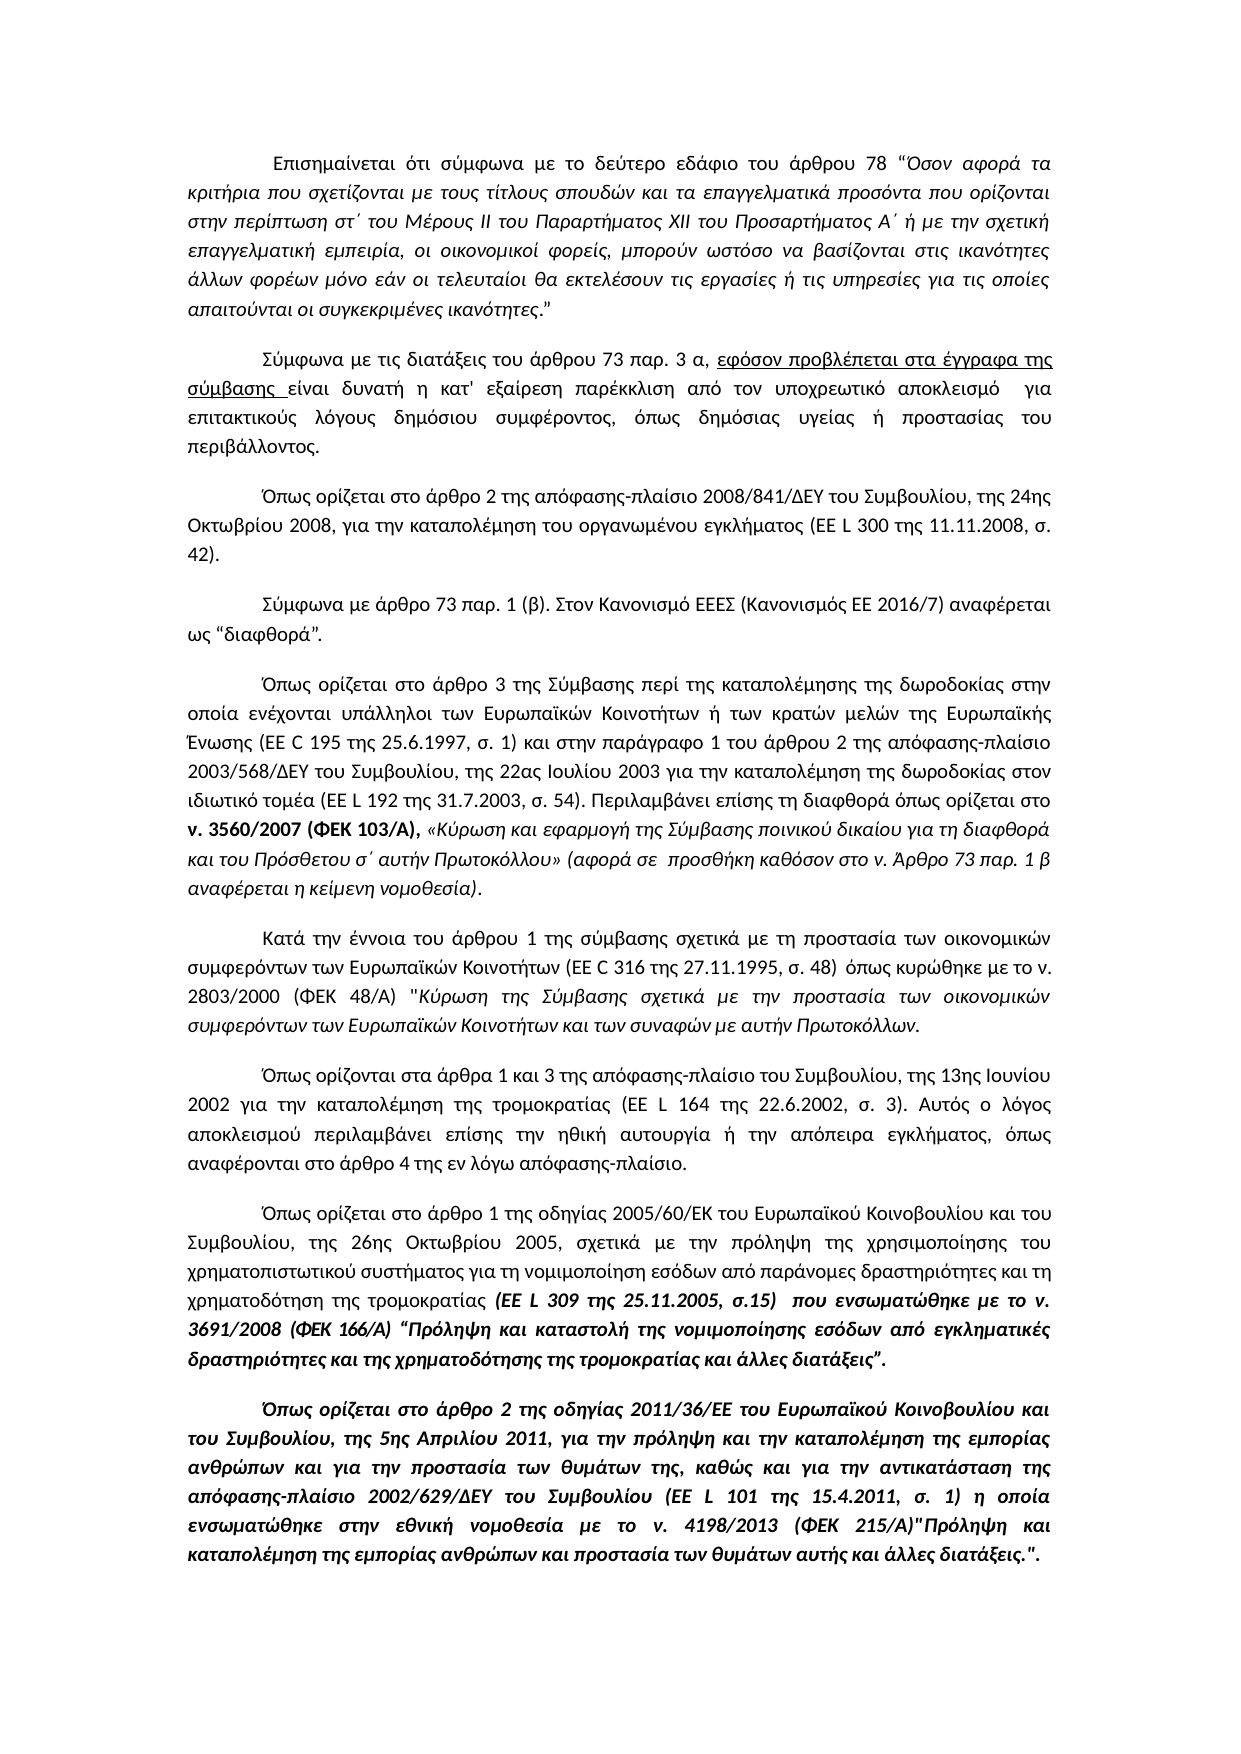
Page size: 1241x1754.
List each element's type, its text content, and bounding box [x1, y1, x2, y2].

text Όπως ορίζεται στο άρθρο 3 της Σύμβασης περί της καταπολέμησης της δωροδοκίας στην οποία ενέχονται υπάλληλοι των Ευρωπαϊκών Κοινοτήτων ή των κρατών μελών της Ευρωπαϊκής Ένωσης (ΕΕ C 195 της 25.6.1997, σ. 1) και στην παράγραφο 1 του άρθρου 2 της απόφασης-πλαίσιο 2003/568/ΔΕΥ του Συμβουλίου, της 22ας Ιουλίου 2003 για την καταπολέμηση της δωροδοκίας στον ιδιωτικό τομέα (ΕΕ L 192 της 31.7.2003, σ. 54). Περιλαμβάνει επίσης τη διαφθορά όπως ορίζεται στο ν. 3560/2007 (ΦΕΚ 103/Α), «Κύρωση και εφαρμογή της Σύμβασης ποινικού δικαίου για τη διαφθορά και του Πρόσθετου σ΄ αυτήν Πρωτοκόλλου» (αφορά σε προσθήκη καθόσον στο ν. Άρθρο 73 παρ. 1 β αναφέρεται η κείμενη νομοθεσία). [187, 671, 1053, 900]
text Κατά την έννοια του άρθρου 1 της σύμβασης σχετικά με τη προστασία των οικονομικών συμφερόντων των Ευρωπαϊκών Κοινοτήτων (ΕΕ C 316 της 27.11.1995, σ. 48) όπως κυρώθηκε με το ν. 2803/2000 (ΦΕΚ 48/Α) "Κύρωση της Σύµβασης σχετικά µε την προστασία των οικονοµικών συµφερόντων των Ευρωπαϊκών Κοινοτήτων και των συναφών µε αυτήν Πρωτοκόλλων. [187, 925, 1053, 1038]
text Όπως ορίζεται στο άρθρο 2 της οδηγίας 2011/36/ΕΕ του Ευρωπαϊκού Κοινοβουλίου και του Συμβουλίου, της 5ης Απριλίου 2011, για την πρόληψη και την καταπολέμηση της εμπορίας ανθρώπων και για την προστασία των θυμάτων της, καθώς και για την αντικατάσταση της απόφασης-πλαίσιο 2002/629/ΔΕΥ του Συμβουλίου (ΕΕ L 101 της 15.4.2011, σ. 1) η οποία ενσωματώθηκε στην εθνική νομοθεσία με το ν. 4198/2013 (ΦΕΚ 215/Α)"Πρόληψη και καταπολέμηση της εμπορίας ανθρώπων και προστασία των θυμάτων αυτής και άλλες διατάξεις.". [187, 1396, 1053, 1567]
text Επισημαίνεται ότι σύμφωνα με το δεύτερο εδάφιο του άρθρου 78 “Όσον αφορά τα κριτήρια που σχετίζονται με τους τίτλους σπουδών και τα επαγγελματικά προσόντα που ορίζονται στην περίπτωση στ΄ του Μέρους ΙΙ του Παραρτήματος ΧΙΙ του Προσαρτήματος Α΄ ή με την σχετική επαγγελματική εμπειρία, οι οικονομικοί φορείς, μπορούν ωστόσο να βασίζονται στις ικανότητες άλλων φορέων μόνο εάν οι τελευταίοι θα εκτελέσουν τις εργασίες ή τις υπηρεσίες για τις οποίες απαιτούνται οι συγκεκριμένες ικανότητες.” [187, 150, 1053, 321]
text Όπως ορίζεται στο άρθρο 2 της απόφασης-πλαίσιο 2008/841/ΔΕΥ του Συμβουλίου, της 24ης Οκτωβρίου 2008, για την καταπολέμηση του οργανωμένου εγκλήματος (ΕΕ L 300 της 11.11.2008, σ. 42). [187, 483, 1053, 567]
text Όπως ορίζονται στα άρθρα 1 και 3 της απόφασης-πλαίσιο του Συμβουλίου, της 13ης Ιουνίου 2002 για την καταπολέμηση της τρομοκρατίας (ΕΕ L 164 της 22.6.2002, σ. 3). Αυτός ο λόγος αποκλεισμού περιλαμβάνει επίσης την ηθική αυτουργία ή την απόπειρα εγκλήματος, όπως αναφέρονται στο άρθρο 4 της εν λόγω απόφασης-πλαίσιο. [187, 1062, 1053, 1175]
text Σύμφωνα με άρθρο 73 παρ. 1 (β). Στον Κανονισμό ΕΕΕΣ (Κανονισμός ΕΕ 2016/7) αναφέρεται ως “διαφθορά”. [187, 592, 1053, 646]
text Όπως ορίζεται στο άρθρο 1 της οδηγίας 2005/60/ΕΚ του Ευρωπαϊκού Κοινοβουλίου και του Συμβουλίου, της 26ης Οκτωβρίου 2005, σχετικά με την πρόληψη της χρησιμοποίησης του χρηματοπιστωτικού συστήματος για τη νομιμοποίηση εσόδων από παράνομες δραστηριότητες και τη χρηματοδότηση της τρομοκρατίας (ΕΕ L 309 της 25.11.2005, σ.15) που ενσωματώθηκε με το ν. 3691/2008 (ΦΕΚ 166/Α) “Πρόληψη και καταστολή της νομιμοποίησης εσόδων από εγκληματικές δραστηριότητες και της χρηματοδότησης της τρομοκρατίας και άλλες διατάξεις”. [187, 1200, 1053, 1371]
text Σύμφωνα με τις διατάξεις του άρθρου 73 παρ. 3 α, εφόσον προβλέπεται στα έγγραφα της σύμβασης είναι δυνατή η κατ' εξαίρεση παρέκκλιση από τον υποχρεωτικό αποκλεισμό για επιτακτικούς λόγους δημόσιου συμφέροντος, όπως δημόσιας υγείας ή προστασίας του περιβάλλοντος. [187, 346, 1053, 459]
